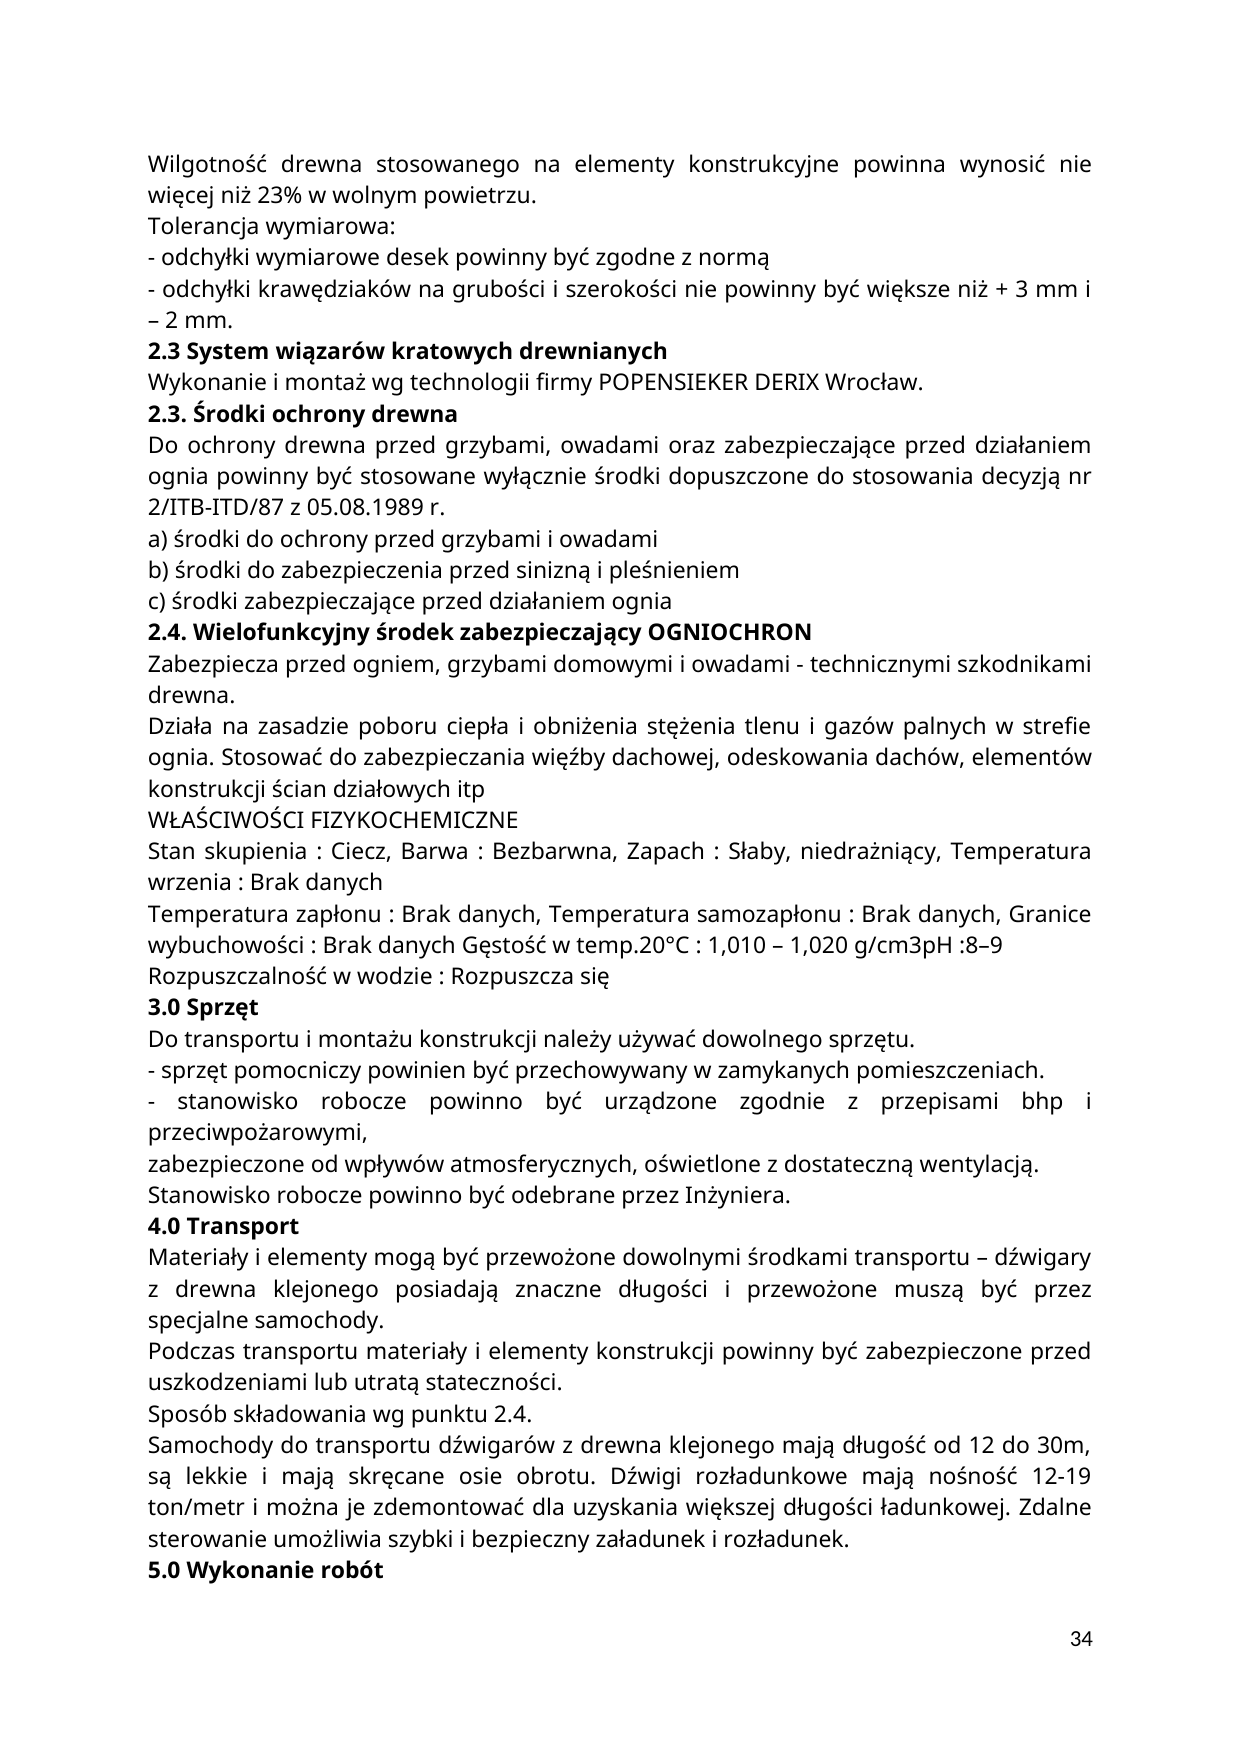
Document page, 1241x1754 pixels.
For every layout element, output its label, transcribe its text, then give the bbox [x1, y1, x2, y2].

text Do ochrony drewna przed grzybami, owadami oraz zabezpieczające przed działaniem ognia powinny być stosowane wyłącznie środki dopuszczone do stosowania decyzją nr 2/ITB-ITD/87 z 05.08.1989 r. [148, 429, 1093, 523]
text 2.3 System wiązarów kratowych drewnianych [148, 335, 1093, 366]
text Zabezpiecza przed ogniem, grzybami domowymi i owadami - technicznymi szkodnikami drewna. [148, 648, 1093, 710]
text Rozpuszczalność w wodzie : Rozpuszcza się [148, 960, 1093, 991]
text 5.0 Wykonanie robót [148, 1554, 1093, 1585]
text 3.0 Sprzęt [148, 991, 1093, 1023]
text Wilgotność drewna stosowanego na elementy konstrukcyjne powinna wynosić nie więcej niż 23% w wolnym powietrzu. [148, 148, 1093, 210]
text - stanowisko robocze powinno być urządzone zgodnie z przepisami bhp i przeciwpożarowymi, [148, 1085, 1093, 1148]
text Wykonanie i montaż wg technologii firmy POPENSIEKER DERIX Wrocław. [148, 366, 1093, 398]
text Działa na zasadzie poboru ciepła i obniżenia stężenia tlenu i gazów palnych w strefie ognia. Stosować do zabezpieczania więźby dachowej, odeskowania dachów, elementów konstrukcji ścian działowych itp [148, 710, 1093, 804]
text Stan skupienia : Ciecz, Barwa : Bezbarwna, Zapach : Słaby, niedrażniący, Temperatura wrzenia : Brak danych [148, 835, 1093, 898]
text 2.3. Środki ochrony drewna [148, 398, 1093, 429]
text Sposób składowania wg punktu 2.4. [148, 1398, 1093, 1429]
text a) środki do ochrony przed grzybami i owadami [148, 523, 1093, 554]
text Stanowisko robocze powinno być odebrane przez Inżyniera. [148, 1179, 1093, 1210]
text zabezpieczone od wpływów atmosferycznych, oświetlone z dostateczną wentylacją. [148, 1148, 1093, 1179]
text Do transportu i montażu konstrukcji należy używać dowolnego sprzętu. [148, 1023, 1093, 1054]
text Tolerancja wymiarowa: [148, 210, 1093, 241]
text Materiały i elementy mogą być przewożone dowolnymi środkami transportu – dźwigary z drewna klejonego posiadają znaczne długości i przewożone muszą być przez specjalne samochody. [148, 1241, 1093, 1335]
text WŁAŚCIWOŚCI FIZYKOCHEMICZNE [148, 804, 1093, 835]
text Samochody do transportu dźwigarów z drewna klejonego mają długość od 12 do 30m, są lekkie i mają skręcane osie obrotu. Dźwigi rozładunkowe mają nośność 12-19 ton/metr i można je zdemontować dla uzyskania większej długości ładunkowej. Zdalne sterowanie umożliwia szybki i bezpieczny załadunek i rozładunek. [148, 1429, 1093, 1554]
text Podczas transportu materiały i elementy konstrukcji powinny być zabezpieczone przed uszkodzeniami lub utratą stateczności. [148, 1335, 1093, 1398]
text 4.0 Transport [148, 1210, 1093, 1241]
text Temperatura zapłonu : Brak danych, Temperatura samozapłonu : Brak danych, Granice wybuchowości : Brak danych Gęstość w temp.20°C : 1,010 – 1,020 g/cm3pH :8–9 [148, 898, 1093, 960]
text 2.4. Wielofunkcyjny środek zabezpieczający OGNIOCHRON [148, 616, 1093, 648]
text - odchyłki krawędziaków na grubości i szerokości nie powinny być większe niż + 3 mm i – 2 mm. [148, 273, 1093, 335]
text - sprzęt pomocniczy powinien być przechowywany w zamykanych pomieszczeniach. [148, 1054, 1093, 1085]
text - odchyłki wymiarowe desek powinny być zgodne z normą [148, 241, 1093, 273]
text c) środki zabezpieczające przed działaniem ognia [148, 585, 1093, 616]
text b) środki do zabezpieczenia przed sinizną i pleśnieniem [148, 554, 1093, 585]
